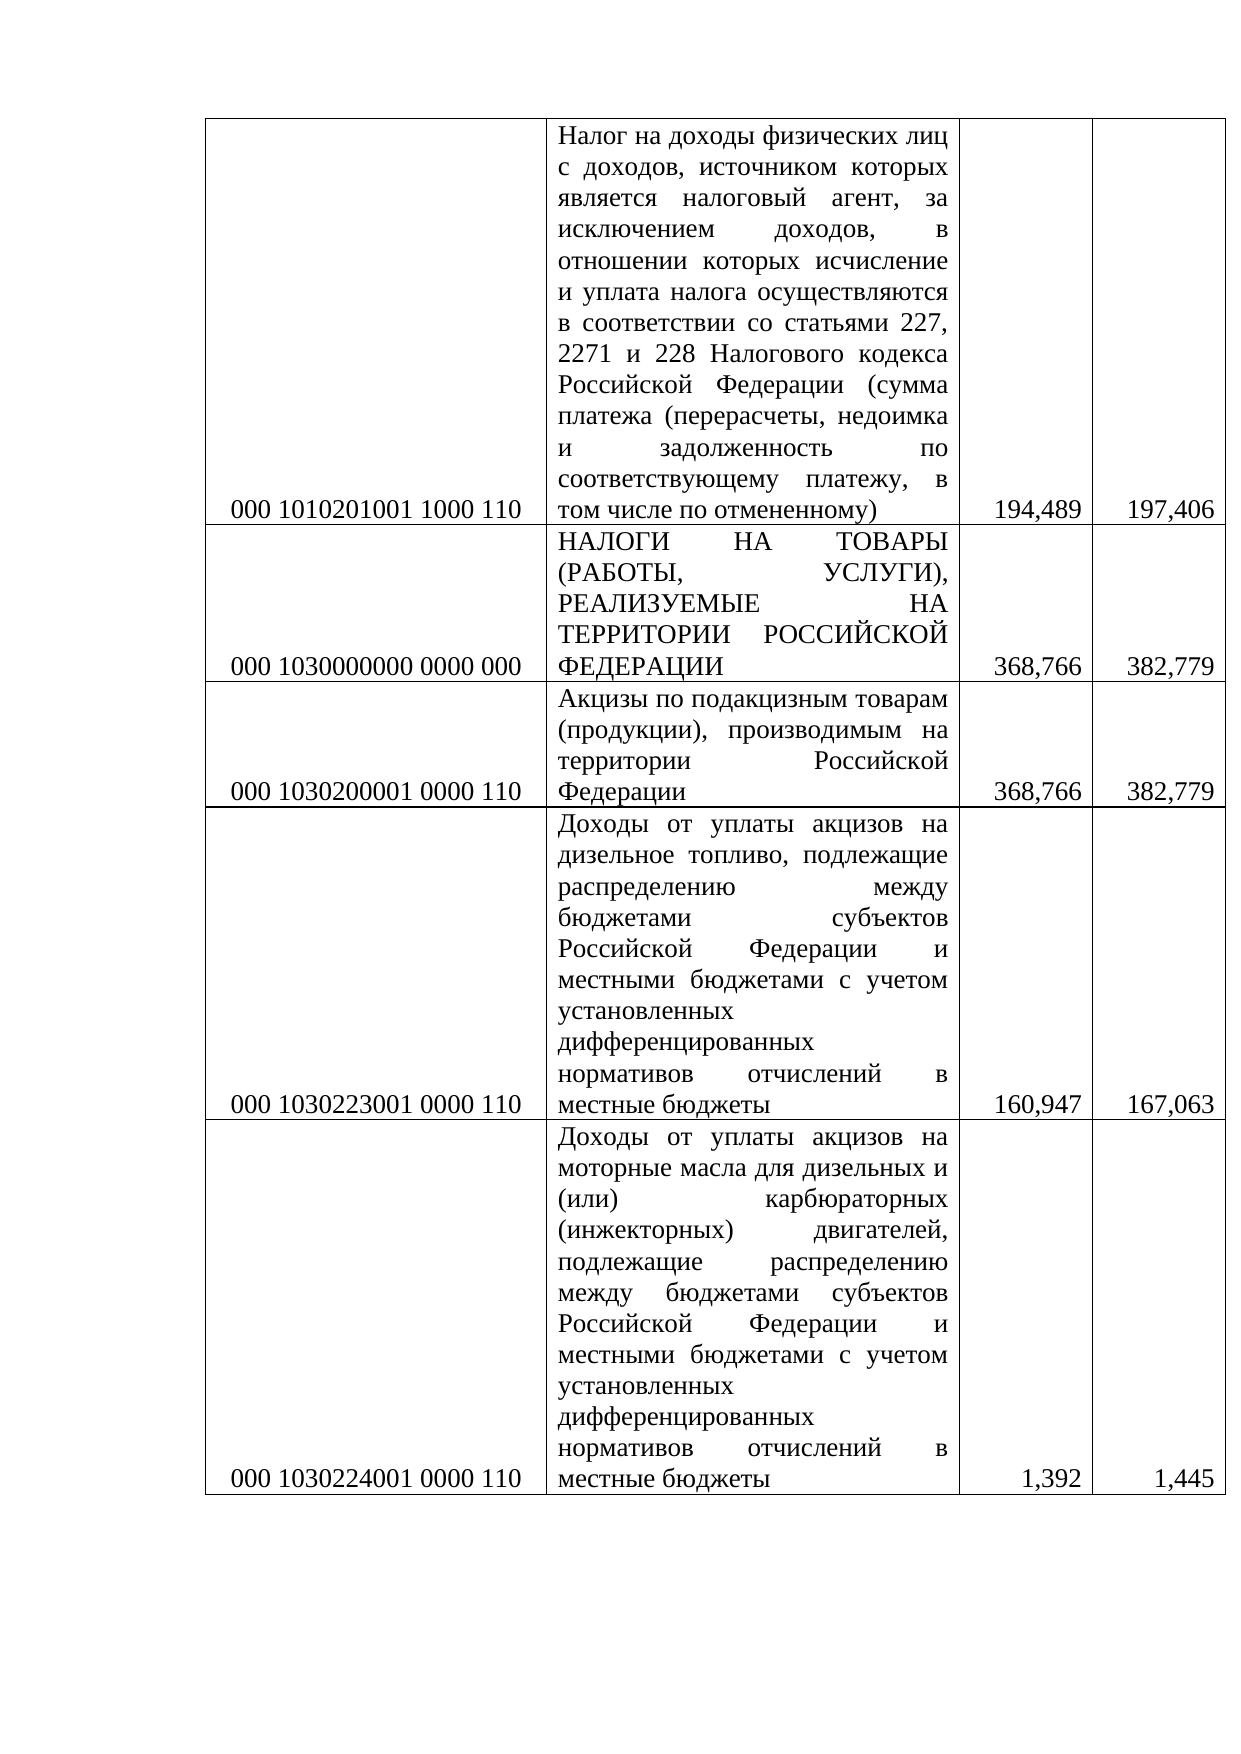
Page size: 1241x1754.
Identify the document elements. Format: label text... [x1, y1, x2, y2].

table_cell Налог на доходы физических лиц с доходов, источником которых является налоговый агент, за исключением доходов, в отношении которых исчисление и уплата налога осуществляются в соответствии со статьями 227, 2271 и 228 Налогового кодекса Российской Федерации (сумма платежа (перерасчеты, недоимка и задолженность по соответствующему платежу, в том числе по отмененному) [547, 119, 959, 524]
table_cell Акцизы по подакцизным товарам (продукции), производимым на территории Российской Федерации [547, 682, 959, 806]
table_cell 368,766 [960, 682, 1092, 806]
table_cell 000 1010201001 1000 110 [206, 119, 546, 524]
table_cell 368,766 [960, 525, 1092, 681]
table_cell 000 1030200001 0000 110 [206, 682, 546, 806]
table_cell 1,445 [1093, 1120, 1225, 1494]
table_cell 000 1030223001 0000 110 [206, 808, 546, 1119]
table_cell 197,406 [1093, 119, 1225, 524]
table_cell 000 1030000000 0000 000 [206, 525, 546, 681]
table_cell 382,779 [1093, 682, 1225, 806]
table_cell Доходы от уплаты акцизов на дизельное топливо, подлежащие распределению между бюджетами субъектов Российской Федерации и местными бюджетами с учетом установленных дифференцированных нормативов отчислений в местные бюджеты [547, 808, 959, 1119]
table_cell НАЛОГИ НА ТОВАРЫ (РАБОТЫ, УСЛУГИ), РЕАЛИЗУЕМЫЕ НА ТЕРРИТОРИИ РОССИЙСКОЙ ФЕДЕРАЦИИ [547, 525, 959, 681]
table_cell Доходы от уплаты акцизов на моторные масла для дизельных и (или) карбюраторных (инжекторных) двигателей, подлежащие распределению между бюджетами субъектов Российской Федерации и местными бюджетами с учетом установленных дифференцированных нормативов отчислений в местные бюджеты [547, 1120, 959, 1494]
table_cell 160,947 [960, 808, 1092, 1119]
table_cell 1,392 [960, 1120, 1092, 1494]
table_cell 194,489 [960, 119, 1092, 524]
table_cell 167,063 [1093, 808, 1225, 1119]
table_cell 000 1030224001 0000 110 [206, 1120, 546, 1494]
table_cell 382,779 [1093, 525, 1225, 681]
